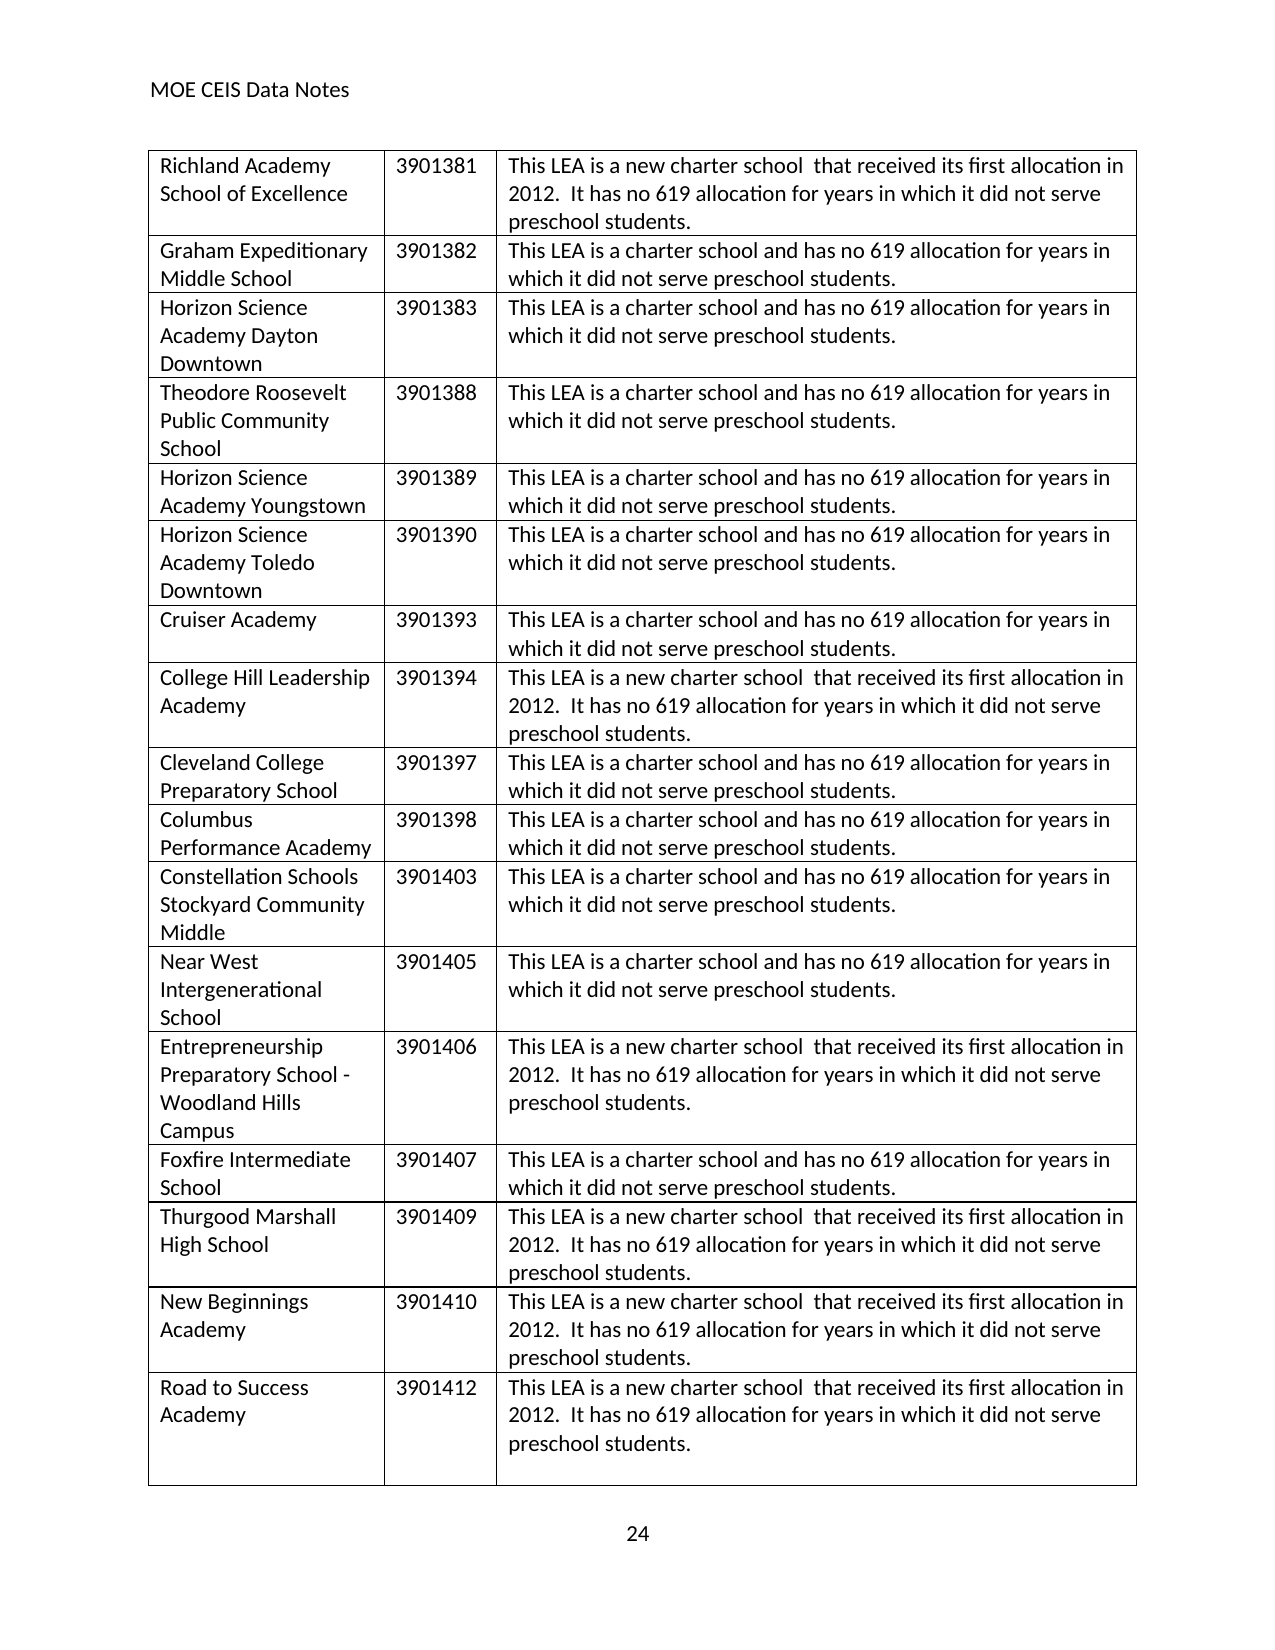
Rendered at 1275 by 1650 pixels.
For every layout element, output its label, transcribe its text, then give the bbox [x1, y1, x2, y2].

table_cell 3901410 [385, 1288, 496, 1372]
table_cell This LEA is a charter school and has no 619 allocation for years in which it did not serve preschool students. [497, 862, 1136, 946]
table_cell 3901398 [385, 805, 496, 861]
table_cell Theodore Roosevelt Public Community School [149, 378, 384, 462]
table_cell Near West Intergenerational School [149, 947, 384, 1031]
table_cell Constellation Schools Stockyard Community Middle [149, 862, 384, 946]
table_cell This LEA is a charter school and has no 619 allocation for years in which it did not serve preschool students. [497, 378, 1136, 462]
table_cell This LEA is a charter school and has no 619 allocation for years in which it did not serve preschool students. [497, 521, 1136, 604]
table_cell 3901388 [385, 378, 496, 462]
table_cell New Beginnings Academy [149, 1288, 384, 1372]
table_cell This LEA is a charter school and has no 619 allocation for years in which it did not serve preschool students. [497, 606, 1136, 662]
table_cell This LEA is a charter school and has no 619 allocation for years in which it did not serve preschool students. [497, 464, 1136, 519]
table_cell 3901389 [385, 464, 496, 519]
table_cell 3901409 [385, 1203, 496, 1286]
table_cell 3901403 [385, 862, 496, 946]
table_cell Horizon Science Academy Youngstown [149, 464, 384, 519]
table_cell This LEA is a charter school and has no 619 allocation for years in which it did not serve preschool students. [497, 947, 1136, 1031]
table_cell 3901390 [385, 521, 496, 604]
table_cell 3901397 [385, 748, 496, 804]
table_cell 3901406 [385, 1032, 496, 1144]
table_cell This LEA is a charter school and has no 619 allocation for years in which it did not serve preschool students. [497, 805, 1136, 861]
table_cell Entrepreneurship Preparatory School - Woodland Hills Campus [149, 1032, 384, 1144]
table_cell Horizon Science Academy Toledo Downtown [149, 521, 384, 604]
table_cell Richland Academy School of Excellence [149, 151, 384, 235]
table_cell This LEA is a charter school and has no 619 allocation for years in which it did not serve preschool students. [497, 236, 1136, 292]
table_cell 3901383 [385, 293, 496, 377]
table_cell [497, 1373, 1136, 1485]
table_cell Horizon Science Academy Dayton Downtown [149, 293, 384, 377]
table_cell This LEA is a charter school and has no 619 allocation for years in which it did not serve preschool students. [497, 293, 1136, 377]
table_cell Cleveland College Preparatory School [149, 748, 384, 804]
table_cell 3901382 [385, 236, 496, 292]
table_cell Foxfire Intermediate School [149, 1145, 384, 1201]
table_cell 3901394 [385, 663, 496, 747]
table_cell This LEA is a charter school and has no 619 allocation for years in which it did not serve preschool students. [497, 748, 1136, 804]
table_cell Columbus Performance Academy [149, 805, 384, 861]
table_cell Thurgood Marshall High School [149, 1203, 384, 1286]
table_cell 3901407 [385, 1145, 496, 1201]
table_cell This LEA is a charter school and has no 619 allocation for years in which it did not serve preschool students. [497, 1145, 1136, 1201]
table_cell Graham Expeditionary Middle School [149, 236, 384, 292]
table_cell Road to Success Academy [149, 1373, 384, 1485]
table_cell 3901381 [385, 151, 496, 235]
table_cell 3901412 [385, 1373, 496, 1485]
table_cell Cruiser Academy [149, 606, 384, 662]
table_cell College Hill Leadership Academy [149, 663, 384, 747]
table_cell 3901393 [385, 606, 496, 662]
table_cell 3901405 [385, 947, 496, 1031]
